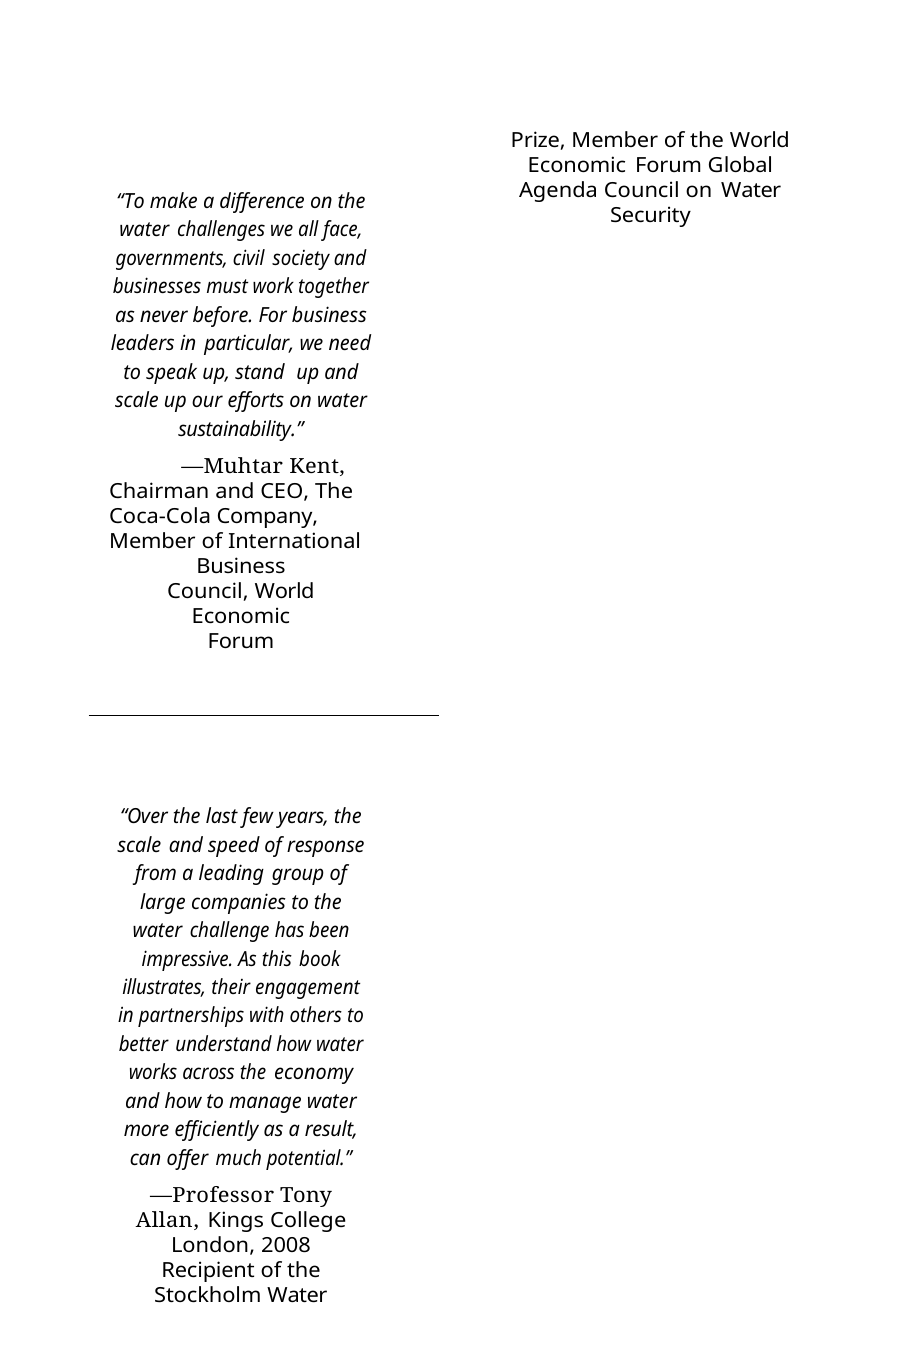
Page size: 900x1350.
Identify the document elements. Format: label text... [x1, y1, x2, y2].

text —Professor Tony Allan, Kings College London, 2008 Recipient of the Stockholm Water [122, 1183, 360, 1308]
text —Muhtar Kent, Chairman and CEO, The Coca-Cola Company, Member of International [109, 454, 373, 554]
text in partnerships with others to better understand how water works across the economy and how to manage water more efficiently as a result, can offer much potential.” [110, 1001, 371, 1171]
text Prize, Member of the World Economic Forum Global Agenda Council on Water Security [494, 127, 807, 227]
text “To make a difference on the water challenges we all face, governments, civil society and businesses must work together as never before. For business leaders in particular, we need to speak up, stand up and scale up our efforts on water sustainability.” [104, 186, 378, 442]
text Business Council, World Economic Forum [159, 554, 323, 654]
text “Over the last few years, the scale and speed of response from a leading group of large companies to the water challenge has been impressive. As this book illustrates, their engagement [117, 802, 365, 1001]
